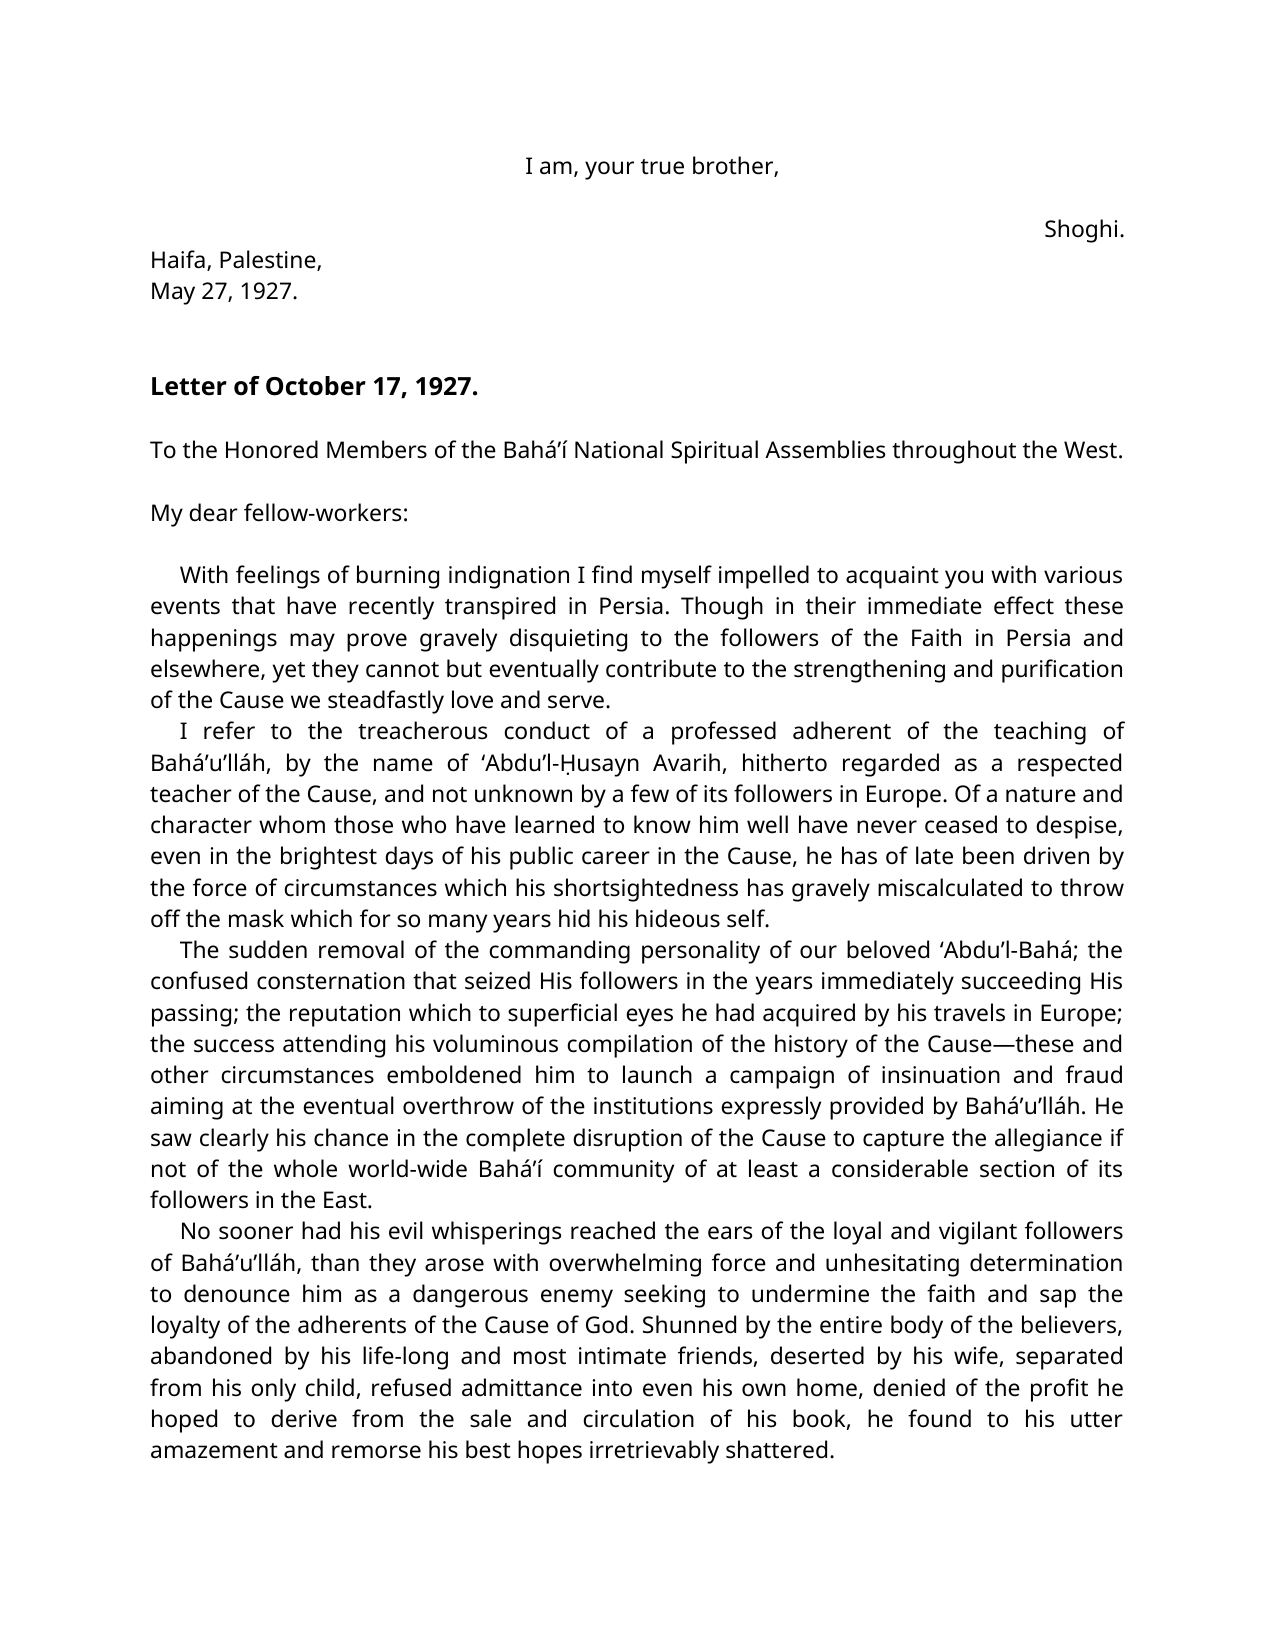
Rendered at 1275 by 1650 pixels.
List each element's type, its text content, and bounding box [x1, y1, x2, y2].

text Shoghi. [150, 212, 1125, 244]
text To the Honored Members of the Bahá’í National Spiritual Assemblies throughout the West. [150, 434, 1125, 465]
text The sudden removal of the commanding personality of our beloved ‘Abdu’l-Bahá; the confused consternation that seized His followers in the years immediately succeeding His passing; the reputation which to superficial eyes he had acquired by his travels in Europe; the success attending his voluminous compilation of the history of the Cause—these and other circumstances emboldened him to launch a campaign of insinuation and fraud aiming at the eventual overthrow of the institutions expressly provided by Bahá’u’lláh. He saw clearly his chance in the complete disruption of the Cause to capture the allegiance if not of the whole world-wide Bahá’í community of at least a considerable section of its followers in the East. [150, 934, 1125, 1215]
text With feelings of burning indignation I find myself impelled to acquaint you with various events that have recently transpired in Persia. Though in their immediate effect these happenings may prove gravely disquieting to the followers of the Faith in Persia and elsewhere, yet they cannot but eventually contribute to the strengthening and purification of the Cause we steadfastly love and serve. [150, 559, 1125, 715]
text May 27, 1927. [150, 275, 1125, 306]
text I am, your true brother, [150, 150, 1125, 181]
text My dear fellow-workers: [150, 497, 1125, 528]
text I refer to the treacherous conduct of a professed adherent of the teaching of Bahá’u’lláh, by the name of ‘Abdu’l-Ḥusayn Avarih, hitherto regarded as a respected teacher of the Cause, and not unknown by a few of its followers in Europe. Of a nature and character whom those who have learned to know him well have never ceased to despise, even in the brightest days of his public career in the Cause, he has of late been driven by the force of circumstances which his shortsightedness has gravely miscalculated to throw off the mask which for so many years hid his hideous self. [150, 715, 1125, 934]
text No sooner had his evil whisperings reached the ears of the loyal and vigilant followers of Bahá’u’lláh, than they arose with overwhelming force and unhesitating determination to denounce him as a dangerous enemy seeking to undermine the faith and sap the loyalty of the adherents of the Cause of God. Shunned by the entire body of the believers, abandoned by his life-long and most intimate friends, deserted by his wife, separated from his only child, refused admittance into even his own home, denied of the profit he hoped to derive from the sale and circulation of his book, he found to his utter amazement and remorse his best hopes irretrievably shattered. [150, 1215, 1125, 1465]
text Haifa, Palestine, [150, 244, 1125, 275]
